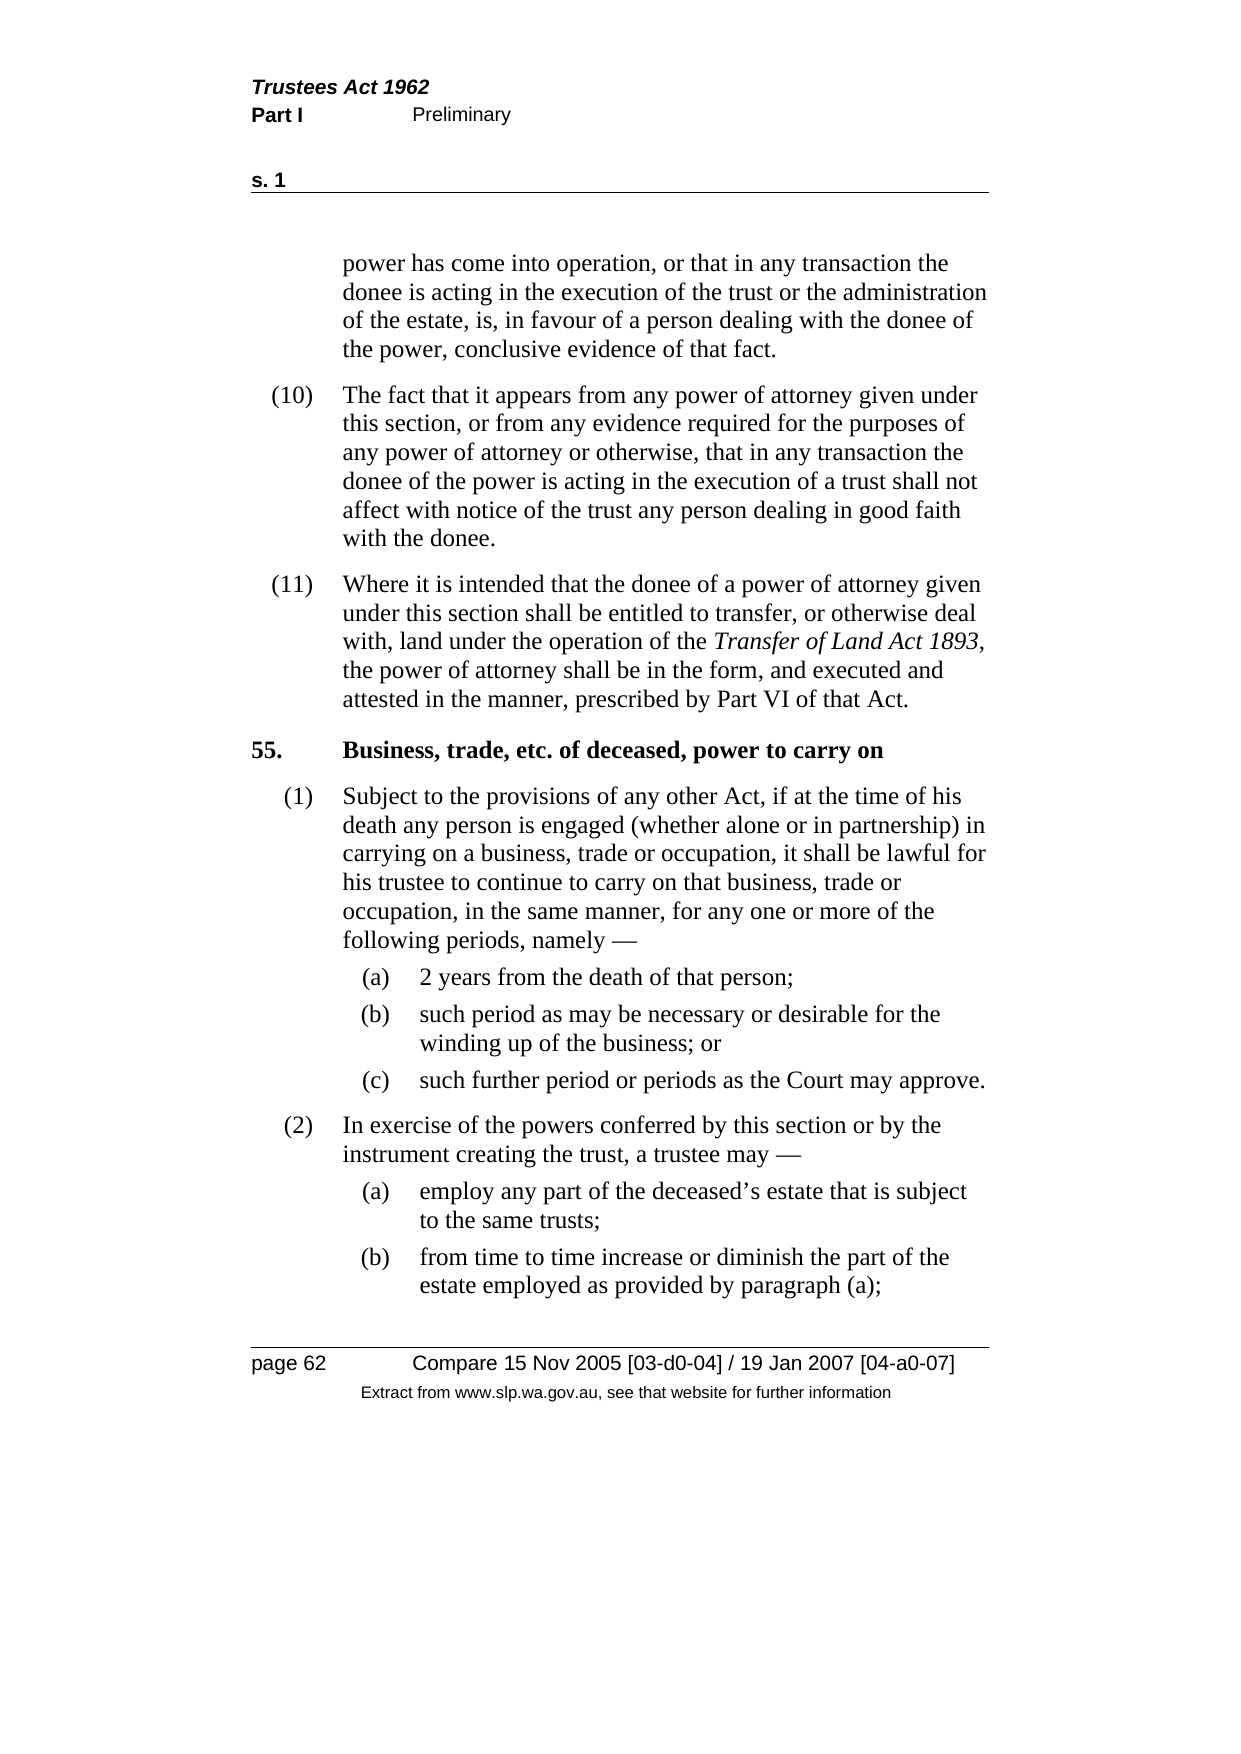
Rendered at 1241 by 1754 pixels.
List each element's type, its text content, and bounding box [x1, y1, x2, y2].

text (1) Subject to the provisions of any other Act, if at the time of his death any person is engaged (whether alone or in partnership) in carrying on a business, trade or occupation, it shall be lawful for his trustee to continue to carry on that business, trade or occupation, in the same manner, for any one or more of the following periods, namely — [251, 781, 989, 953]
text (a) 2 years from the death of that person; [251, 962, 989, 991]
text (2) In exercise of the powers conferred by this section or by the instrument creating the trust, a trustee may — [251, 1110, 989, 1168]
text (11) Where it is intended that the donee of a power of attorney given under this section shall be entitled to transfer, or otherwise deal with, land under the operation of the Transfer of Land Act 1893, the power of attorney shall be in the form, and executed and attested in the manner, prescribed by Part VI of that Act. [251, 569, 989, 713]
text (b) such period as may be necessary or desirable for the winding up of the business; or [251, 999, 989, 1056]
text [251, 248, 989, 363]
text (c) such further period or periods as the Court may approve. [251, 1065, 989, 1093]
text (10) The fact that it appears from any power of attorney given under this section, or from any evidence required for the purposes of any power of attorney or otherwise, that in any transaction the donee of the power is acting in the execution of a trust shall not affect with notice of the trust any person dealing in good faith with the donee. [251, 380, 989, 552]
subtitle 55. Business, trade, etc. of deceased, power to carry on [251, 736, 989, 764]
text (b) from time to time increase or diminish the part of the estate employed as provided by paragraph (a); [251, 1242, 989, 1299]
text (a) employ any part of the deceased’s estate that is subject to the same trusts; [251, 1176, 989, 1233]
